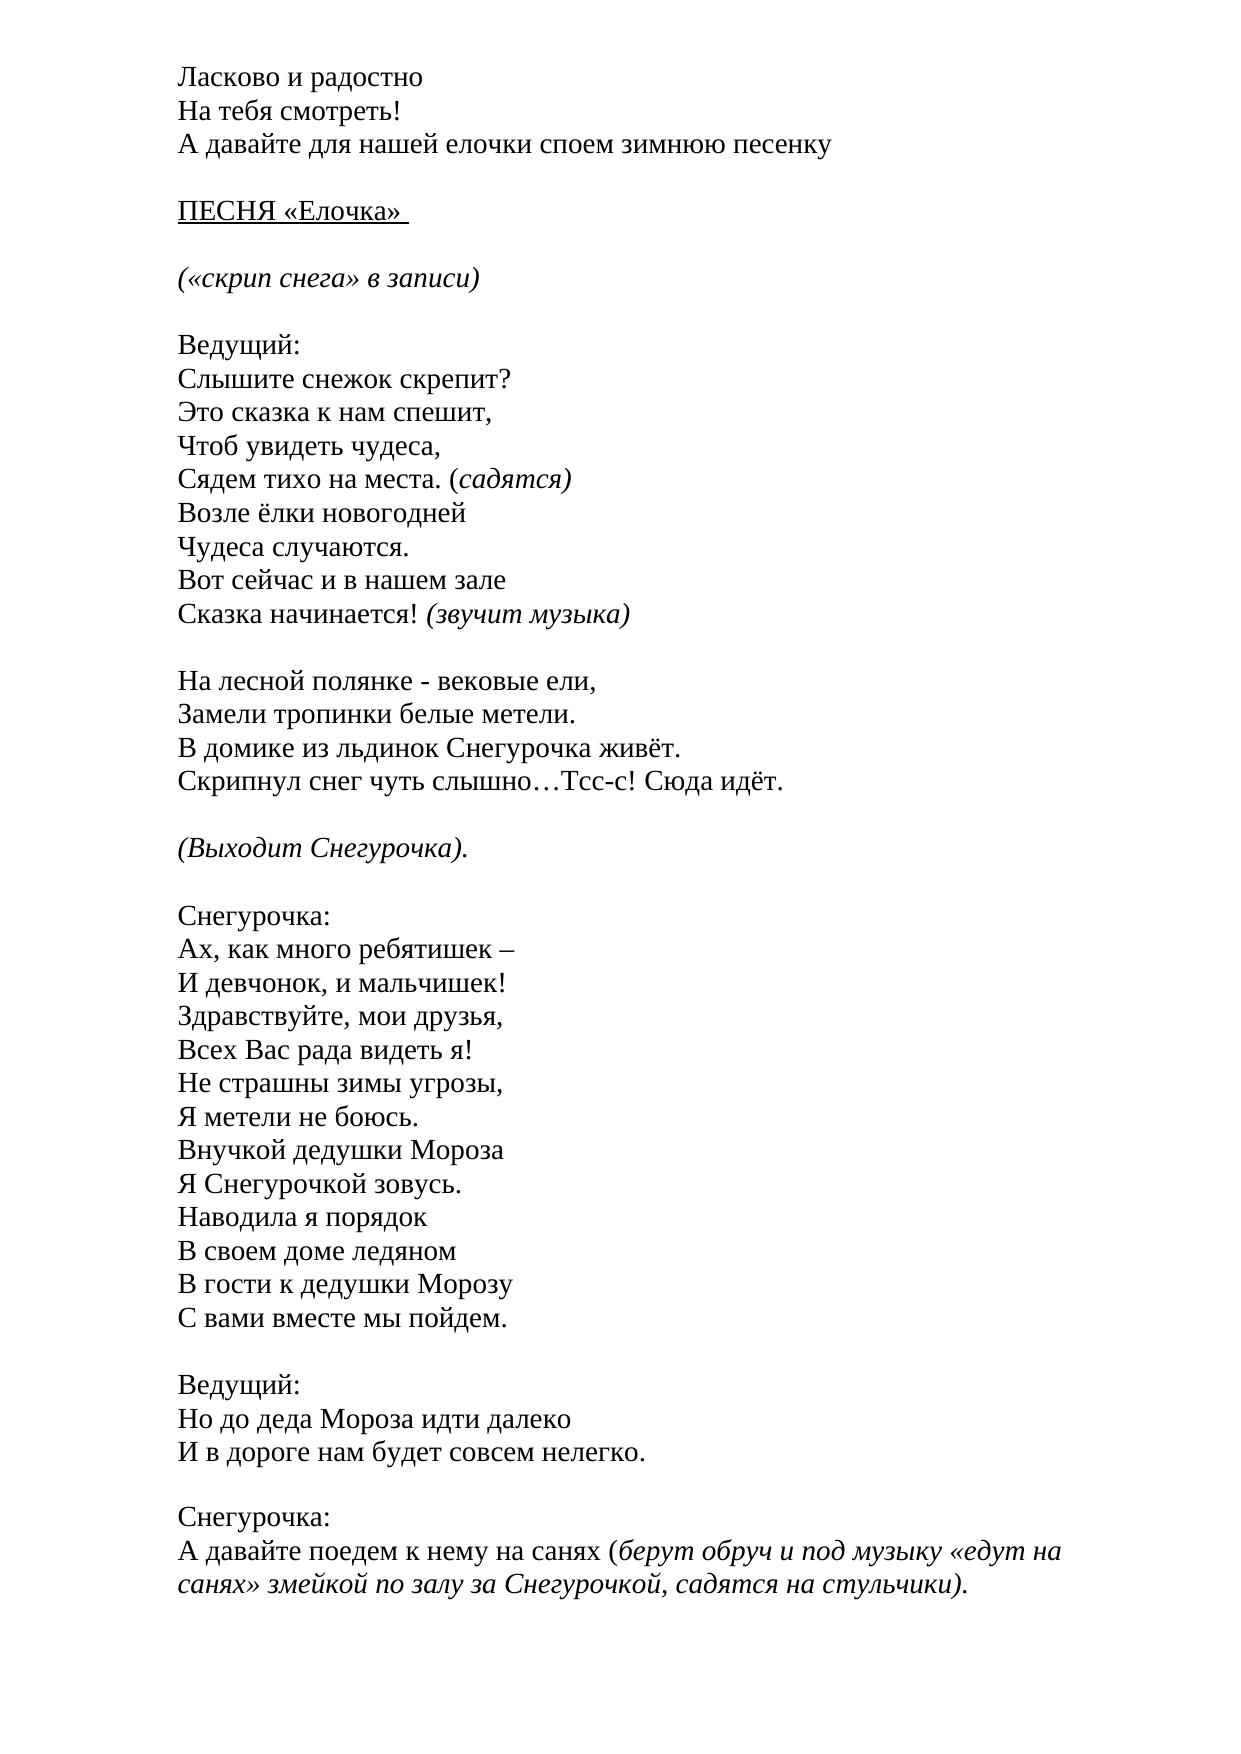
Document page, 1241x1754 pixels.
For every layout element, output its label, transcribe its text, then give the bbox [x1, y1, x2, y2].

text Сядем тихо на места. (садятся) [177, 462, 1152, 495]
text А давайте для нашей елочки споем зимнюю песенку [177, 126, 1152, 160]
text Это сказка к нам спешит, [177, 394, 1152, 428]
text С вами вместе мы пойдем. [177, 1300, 1152, 1334]
text В своем доме ледяном [177, 1233, 1152, 1267]
text Здравствуйте, мои друзья, [177, 998, 1152, 1032]
text Чудеса случаются. [177, 529, 1152, 562]
text Чтоб увидеть чудеса, [177, 428, 1152, 462]
text На лесной полянке - вековые ели, Замели тропинки белые метели. В домике из льдинок Снегурочка живёт. Скрипнул снег чуть слышно…Тсс-с! Сюда идёт. [177, 663, 1152, 797]
text Вот сейчас и в нашем зале [177, 562, 1152, 596]
text И девчонок, и мальчишек! [177, 965, 1152, 998]
text В гости к дедушки Морозу [177, 1267, 1152, 1300]
text Ласково и радостно [177, 59, 1152, 93]
text Ах, как много ребятишек – [177, 931, 1152, 965]
text На тебя смотреть! [177, 93, 1152, 126]
text Сказка начинается! (звучит музыка) [177, 596, 1152, 629]
text Но до деда Мороза идти далеко [177, 1401, 1152, 1434]
text Внучкой дедушки Мороза [177, 1132, 1152, 1166]
text А давайте поедем к нему на санях (берут обруч и под музыку «едут на санях» змейкой по залу за Снегурочкой, садятся на стульчики). [177, 1533, 1152, 1600]
text ПЕСНЯ «Елочка» [177, 193, 1152, 227]
text Наводила я порядок [177, 1199, 1152, 1233]
text (Выходит Снегурочка). [177, 831, 1152, 864]
text И в дороге нам будет совсем нелегко. [177, 1434, 1152, 1468]
text Снегурочка: [177, 1499, 1152, 1533]
text Я метели не боюсь. [177, 1099, 1152, 1132]
text Я Снегурочкой зовусь. [177, 1166, 1152, 1199]
text Ведущий: [177, 327, 1152, 361]
text Слышите снежок скрепит? [177, 361, 1152, 394]
text Всех Вас рада видеть я! [177, 1032, 1152, 1065]
text Ведущий: [177, 1367, 1152, 1401]
text Снегурочка: [177, 898, 1152, 931]
text Возле ёлки новогодней [177, 495, 1152, 529]
text Не страшны зимы угрозы, [177, 1065, 1152, 1099]
text («скрип снега» в записи) [177, 260, 1152, 294]
